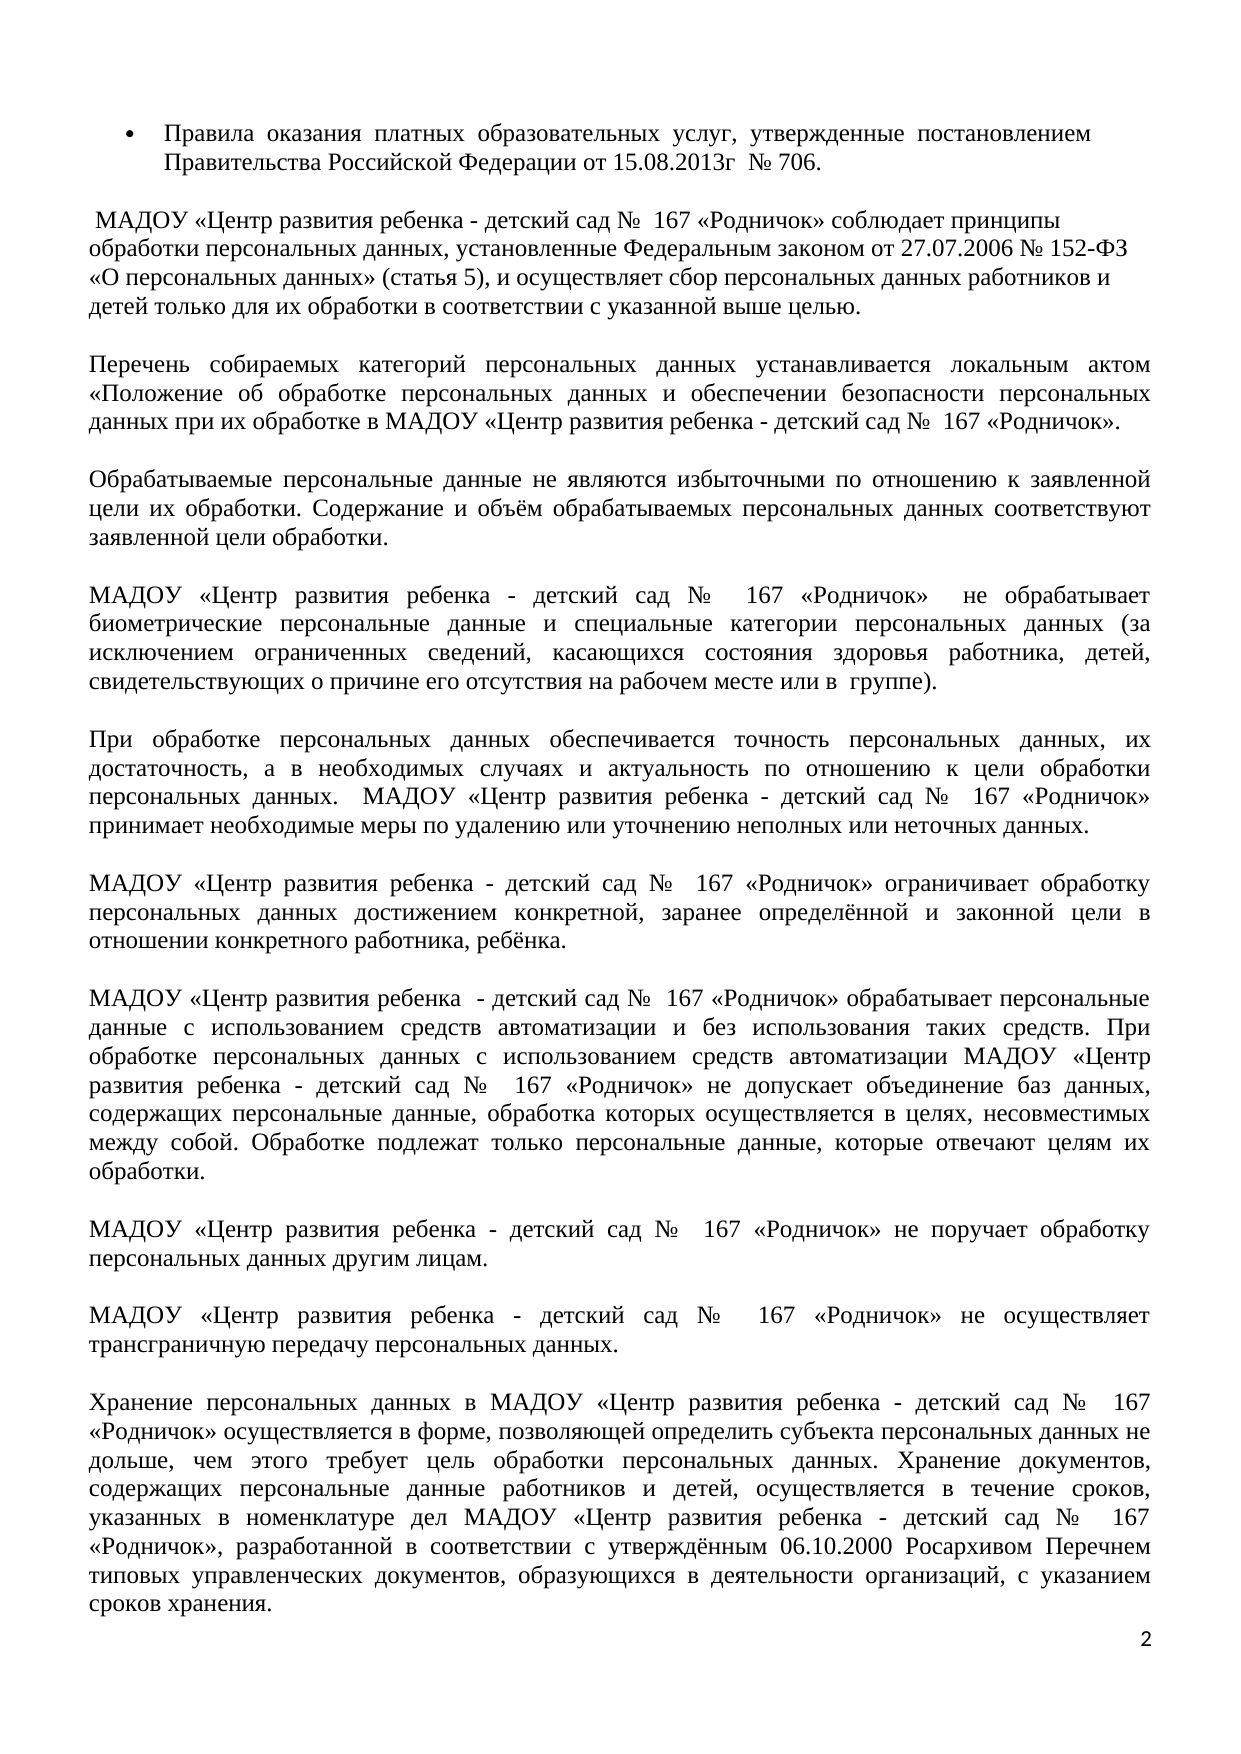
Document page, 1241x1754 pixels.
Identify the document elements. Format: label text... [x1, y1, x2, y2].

text МАДОУ «Центр развития ребенка - детский сад № 167 «Родничок» не осуществляет трансграничную передачу персональных данных. [89, 1301, 1152, 1358]
text Обрабатываемые персональные данные не являются избыточными по отношению к заявленной цели их обработки. Содержание и объём обрабатываемых персональных данных соответствуют заявленной цели обработки. [89, 464, 1152, 551]
text При обработке персональных данных обеспечивается точность персональных данных, их достаточность, а в необходимых случаях и актуальность по отношению к цели обработки персональных данных. МАДОУ «Центр развития ребенка - детский сад № 167 «Родничок» принимает необходимые меры по удалению или уточнению неполных или неточных данных. [89, 724, 1152, 839]
text МАДОУ «Центр развития ребенка - детский сад № 167 «Родничок» обрабатывает персональные данные с использованием средств автоматизации и без использования таких средств. При обработке персональных данных с использованием средств автоматизации МАДОУ «Центр развития ребенка - детский сад № 167 «Родничок» не допускает объединение баз данных, содержащих персональные данные, обработка которых осуществляется в целях, несовместимых между собой. Обработке подлежат только персональные данные, которые отвечают целям их обработки. [89, 983, 1152, 1185]
text Перечень собираемых категорий персональных данных устанавливается локальным актом «Положение об обработке персональных данных и обеспечении безопасности персональных данных при их обработке в МАДОУ «Центр развития ребенка - детский сад № 167 «Родничок». [89, 349, 1152, 435]
text МАДОУ «Центр развития ребенка - детский сад № 167 «Родничок» ограничивает обработку персональных данных достижением конкретной, заранее определённой и законной цели в отношении конкретного работника, ребёнка. [89, 868, 1152, 954]
list Правила оказания платных образовательных услуг, утвержденные постановлением Правительства Российской Федерации от 15.08.2013г № 706. [126, 118, 1152, 176]
text МАДОУ «Центр развития ребенка - детский сад № 167 «Родничок» соблюдает принципы обработки персональных данных, установленные Федеральным законом от 27.07.2006 № 152-ФЗ «О персональных данных» (статья 5), и осуществляет сбор персональных данных работников и детей только для их обработки в соответствии с указанной выше целью. [89, 205, 1152, 320]
text МАДОУ «Центр развития ребенка - детский сад № 167 «Родничок» не поручает обработку персональных данных другим лицам. [89, 1214, 1152, 1271]
text МАДОУ «Центр развития ребенка - детский сад № 167 «Родничок» не обрабатывает биометрические персональные данные и специальные категории персональных данных (за исключением ограниченных сведений, касающихся состояния здоровья работника, детей, свидетельствующих о причине его отсутствия на рабочем месте или в группе). [89, 580, 1152, 695]
text Хранение персональных данных в МАДОУ «Центр развития ребенка - детский сад № 167 «Родничок» осуществляется в форме, позволяющей определить субъекта персональных данных не дольше, чем этого требует цель обработки персональных данных. Хранение документов, содержащих персональные данные работников и детей, осуществляется в течение сроков, указанных в номенклатуре дел МАДОУ «Центр развития ребенка - детский сад № 167 «Родничок», разработанной в соответствии с утверждённым 06.10.2000 Росархивом Перечнем типовых управленческих документов, образующихся в деятельности организаций, с указанием сроков хранения. [89, 1387, 1152, 1617]
